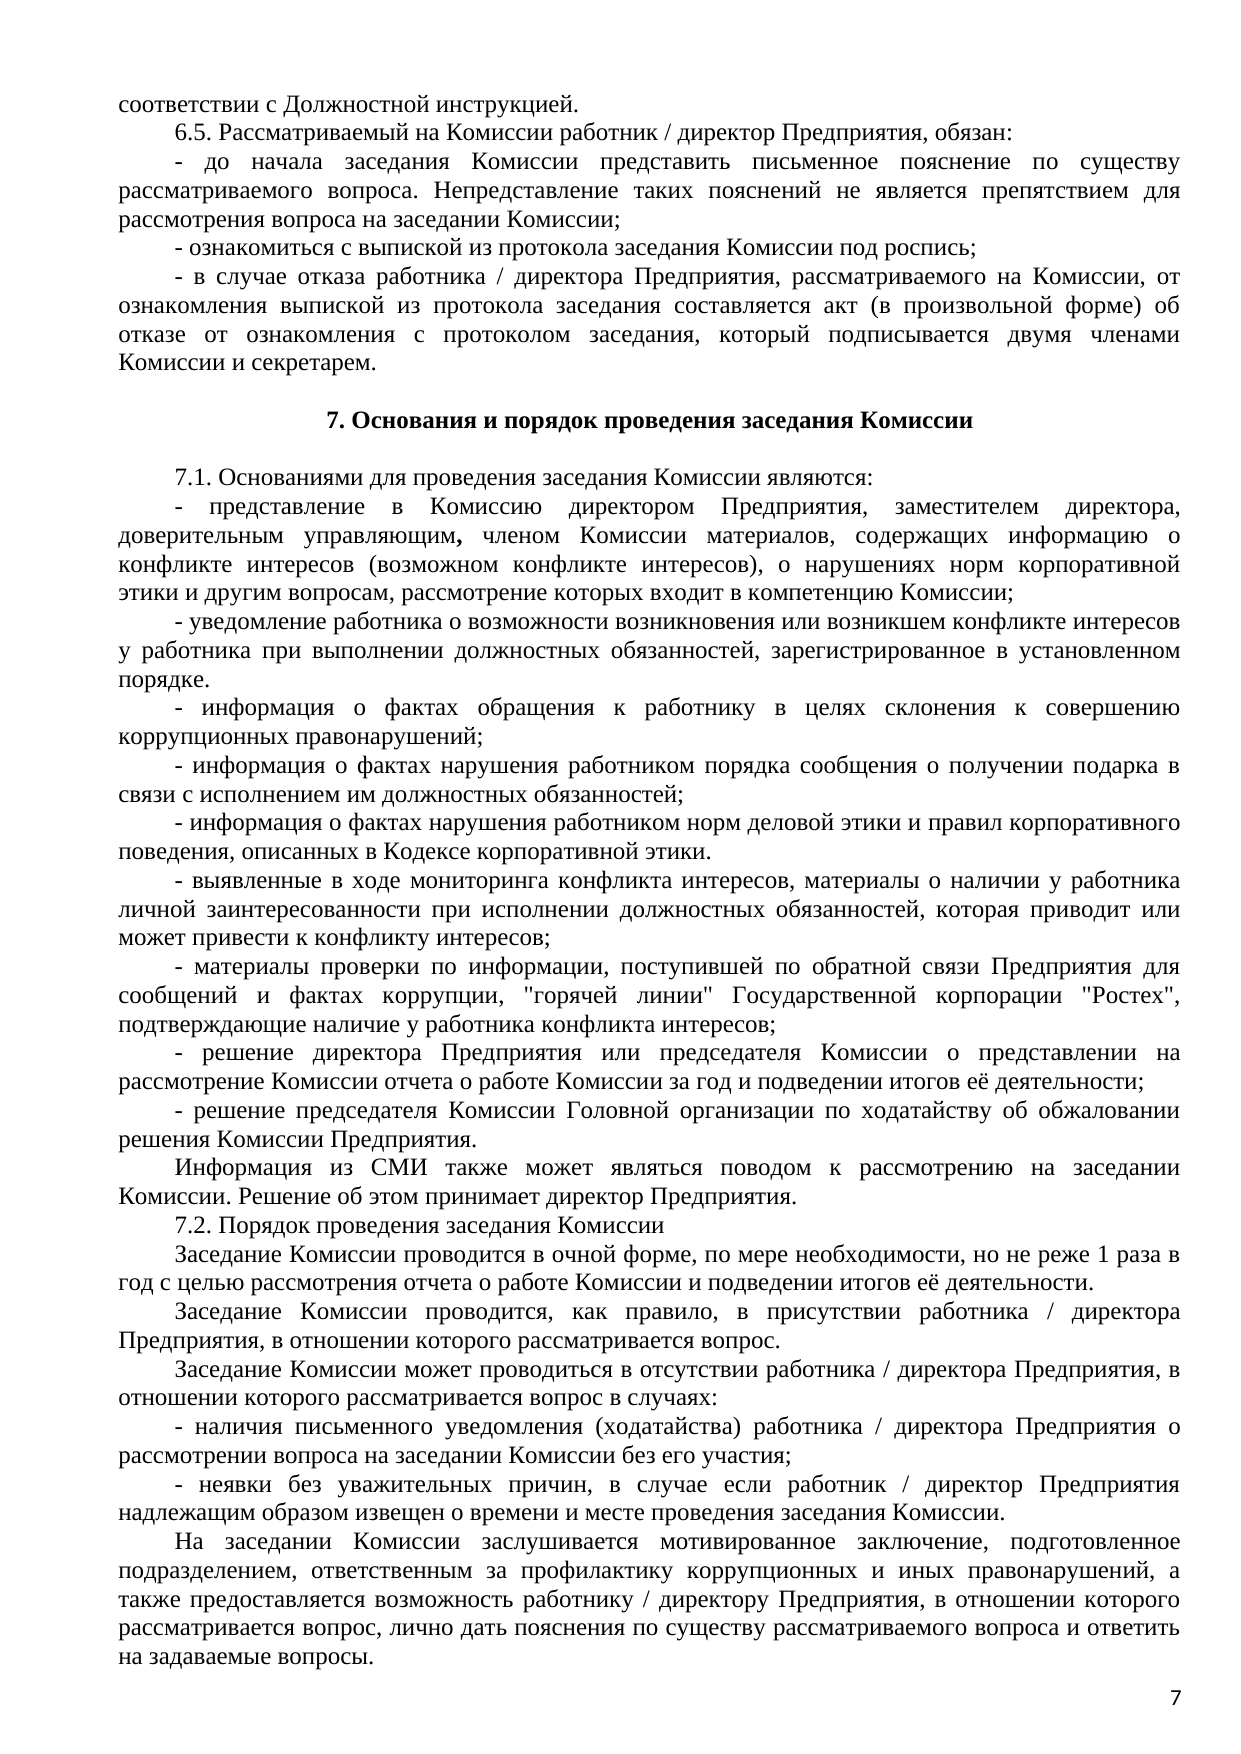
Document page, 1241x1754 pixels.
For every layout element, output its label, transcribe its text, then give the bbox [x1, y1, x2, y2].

text Заседание Комиссии может проводиться в отсутствии работника / директора Предприятия, в отношении которого рассматривается вопрос в случаях: [118, 1354, 1181, 1411]
text - материалы проверки по информации, поступившей по обратной связи Предприятия для сообщений и фактах коррупции, "горячей линии" Государственной корпорации "Ростех", подтверждающие наличие у работника конфликта интересов; [118, 951, 1181, 1037]
text 7. Основания и порядок проведения заседания Комиссии [118, 405, 1181, 434]
text Заседание Комиссии проводится в очной форме, по мере необходимости, но не реже 1 раза в год с целью рассмотрения отчета о работе Комиссии и подведении итогов её деятельности. [118, 1239, 1181, 1296]
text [118, 89, 1181, 117]
text - решение директора Предприятия или председателя Комиссии о представлении на рассмотрение Комиссии отчета о работе Комиссии за год и подведении итогов её деятельности; [118, 1037, 1181, 1095]
text - информация о фактах обращения к работнику в целях склонения к совершению коррупционных правонарушений; [118, 692, 1181, 750]
text - неявки без уважительных причин, в случае если работник / директор Предприятия надлежащим образом извещен о времени и месте проведения заседания Комиссии. [118, 1469, 1181, 1526]
text - до начала заседания Комиссии представить письменное пояснение по существу рассматриваемого вопроса. Непредставление таких пояснений не является препятствием для рассмотрения вопроса на заседании Комиссии; [118, 146, 1181, 232]
text 7.2. Порядок проведения заседания Комиссии [118, 1210, 1181, 1239]
text - выявленные в ходе мониторинга конфликта интересов, материалы о наличии у работника личной заинтересованности при исполнении должностных обязанностей, которая приводит или может привести к конфликту интересов; [118, 865, 1181, 951]
text - наличия письменного уведомления (ходатайства) работника / директора Предприятия о рассмотрении вопроса на заседании Комиссии без его участия; [118, 1411, 1181, 1469]
text - уведомление работника о возможности возникновения или возникшем конфликте интересов у работника при выполнении должностных обязанностей, зарегистрированное в установленном порядке. [118, 606, 1181, 692]
text На заседании Комиссии заслушивается мотивированное заключение, подготовленное подразделением, ответственным за профилактику коррупционных и иных правонарушений, а также предоставляется возможность работнику / директору Предприятия, в отношении которого рассматривается вопрос, лично дать пояснения по существу рассматриваемого вопроса и ответить на задаваемые вопросы. [118, 1526, 1181, 1670]
text Информация из СМИ также может являться поводом к рассмотрению на заседании Комиссии. Решение об этом принимает директор Предприятия. [118, 1152, 1181, 1210]
text - представление в Комиссию директором Предприятия, заместителем директора, доверительным управляющим, членом Комиссии материалов, содержащих информацию о конфликте интересов (возможном конфликте интересов), о нарушениях норм корпоративной этики и другим вопросам, рассмотрение которых входит в компетенцию Комиссии; [118, 491, 1181, 606]
text - в случае отказа работника / директора Предприятия, рассматриваемого на Комиссии, от ознакомления выпиской из протокола заседания составляется акт (в произвольной форме) об отказе от ознакомления с протоколом заседания, который подписывается двумя членами Комиссии и секретарем. [118, 261, 1181, 376]
text - решение председателя Комиссии Головной организации по ходатайству об обжаловании решения Комиссии Предприятия. [118, 1095, 1181, 1152]
text Заседание Комиссии проводится, как правило, в присутствии работника / директора Предприятия, в отношении которого рассматривается вопрос. [118, 1296, 1181, 1354]
text 6.5. Рассматриваемый на Комиссии работник / директор Предприятия, обязан: [118, 117, 1181, 146]
text - ознакомиться с выпиской из протокола заседания Комиссии под роспись; [118, 232, 1181, 261]
text - информация о фактах нарушения работником порядка сообщения о получении подарка в связи с исполнением им должностных обязанностей; [118, 750, 1181, 807]
text 7.1. Основаниями для проведения заседания Комиссии являются: [118, 462, 1181, 491]
text - информация о фактах нарушения работником норм деловой этики и правил корпоративного поведения, описанных в Кодексе корпоративной этики. [118, 807, 1181, 865]
